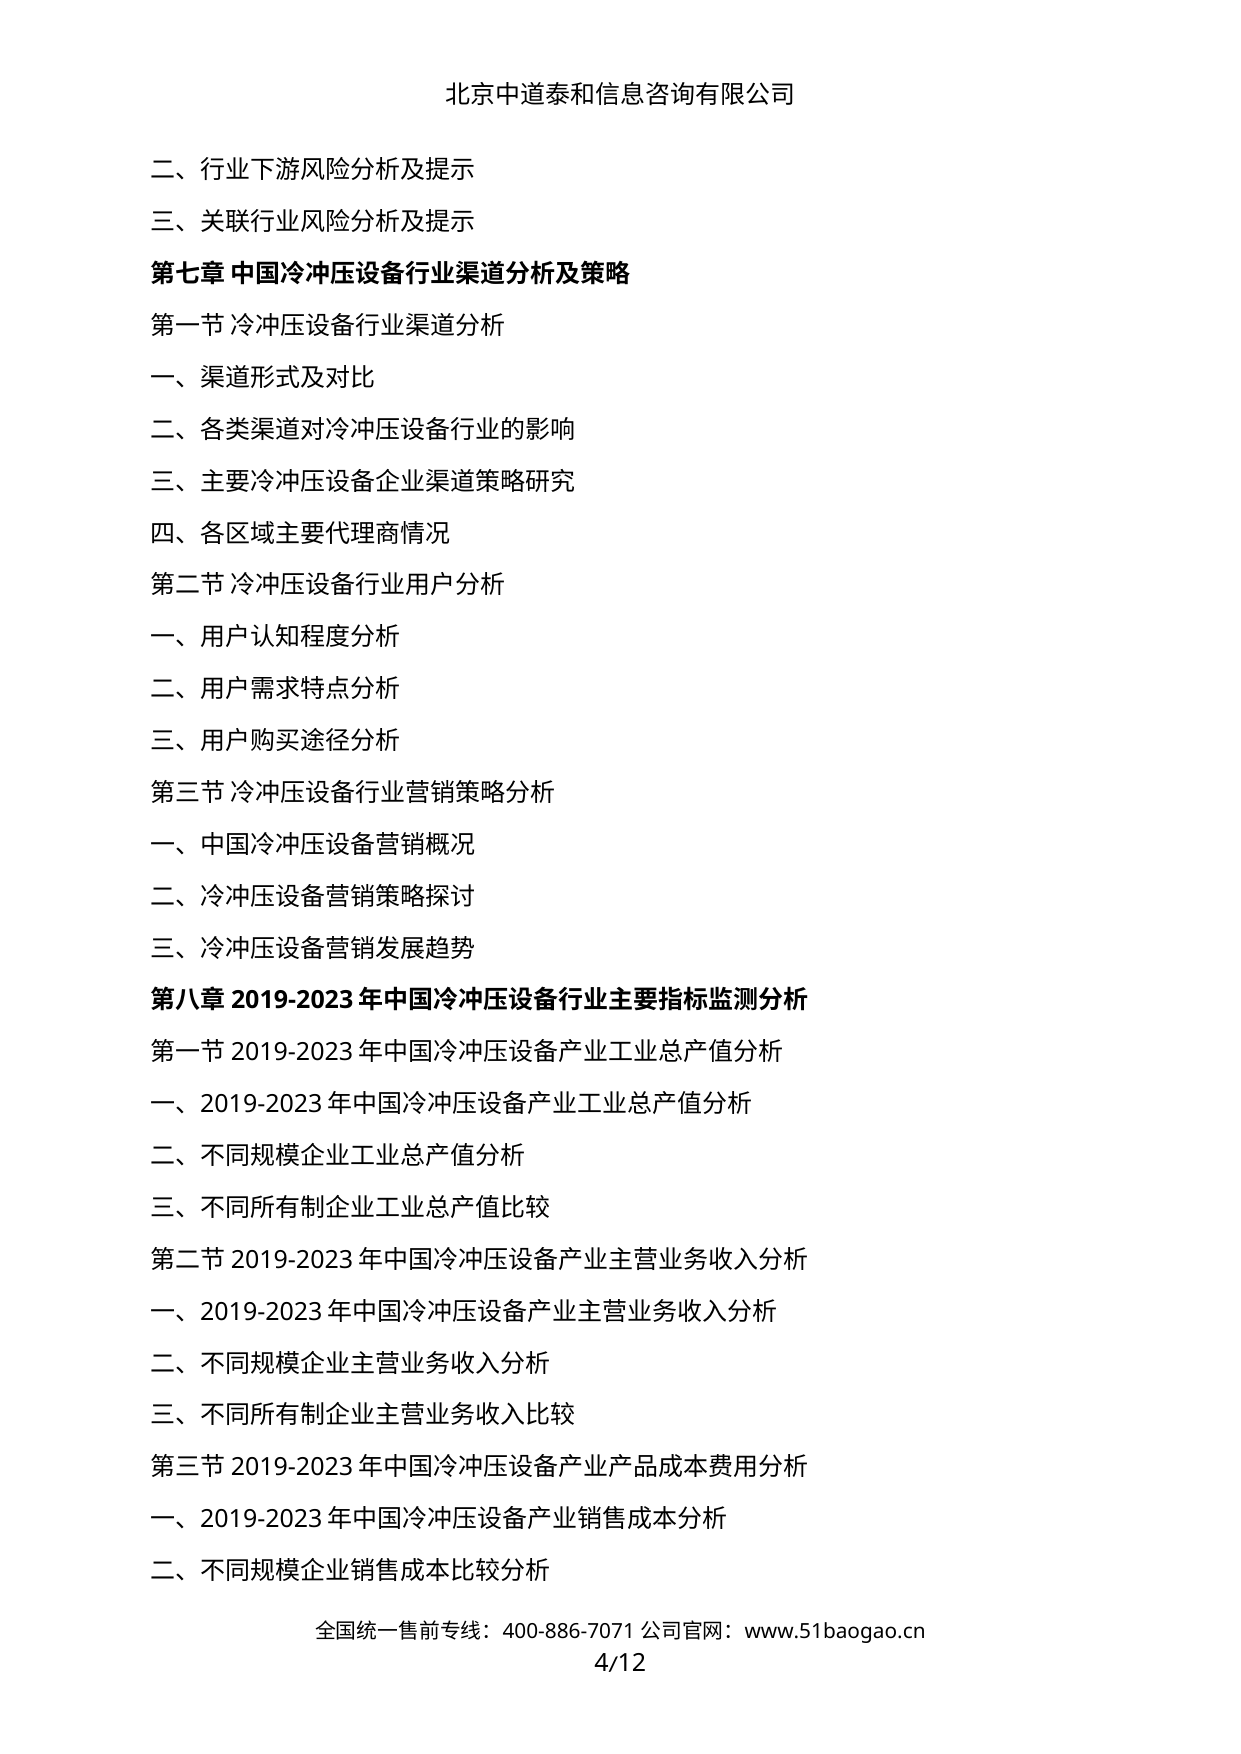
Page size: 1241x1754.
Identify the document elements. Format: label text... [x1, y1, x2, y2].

text 二、行业下游风险分析及提示 [150, 150, 1090, 186]
text 二、冷冲压设备营销策略探讨 [150, 876, 1090, 912]
text 三、用户购买途径分析 [150, 721, 1090, 757]
text 一、中国冷冲压设备营销概况 [150, 824, 1090, 861]
text 一、2019-2023年中国冷冲压设备产业工业总产值分析 [150, 1084, 1090, 1120]
text 二、不同规模企业主营业务收入分析 [150, 1343, 1090, 1379]
text 第一节 2019-2023年中国冷冲压设备产业工业总产值分析 [150, 1032, 1090, 1068]
text 三、冷冲压设备营销发展趋势 [150, 928, 1090, 964]
text 第三节 冷冲压设备行业营销策略分析 [150, 772, 1090, 809]
text 第二节 2019-2023年中国冷冲压设备产业主营业务收入分析 [150, 1239, 1090, 1276]
text 三、主要冷冲压设备企业渠道策略研究 [150, 461, 1090, 497]
text 二、各类渠道对冷冲压设备行业的影响 [150, 409, 1090, 446]
text 三、关联行业风险分析及提示 [150, 202, 1090, 238]
text 四、各区域主要代理商情况 [150, 513, 1090, 549]
text 第三节 2019-2023年中国冷冲压设备产业产品成本费用分析 [150, 1447, 1090, 1483]
text 一、2019-2023年中国冷冲压设备产业主营业务收入分析 [150, 1291, 1090, 1327]
text 二、不同规模企业销售成本比较分析 [150, 1551, 1090, 1587]
text 二、用户需求特点分析 [150, 669, 1090, 705]
text 一、用户认知程度分析 [150, 617, 1090, 653]
text 第一节 冷冲压设备行业渠道分析 [150, 306, 1090, 342]
text 一、渠道形式及对比 [150, 357, 1090, 394]
text 三、不同所有制企业工业总产值比较 [150, 1187, 1090, 1224]
text 第二节 冷冲压设备行业用户分析 [150, 565, 1090, 601]
text 第八章 2019-2023年中国冷冲压设备行业主要指标监测分析 [150, 980, 1090, 1016]
text 第七章 中国冷冲压设备行业渠道分析及策略 [150, 254, 1090, 290]
text 一、2019-2023年中国冷冲压设备产业销售成本分析 [150, 1499, 1090, 1535]
text 三、不同所有制企业主营业务收入比较 [150, 1395, 1090, 1431]
text 二、不同规模企业工业总产值分析 [150, 1136, 1090, 1172]
